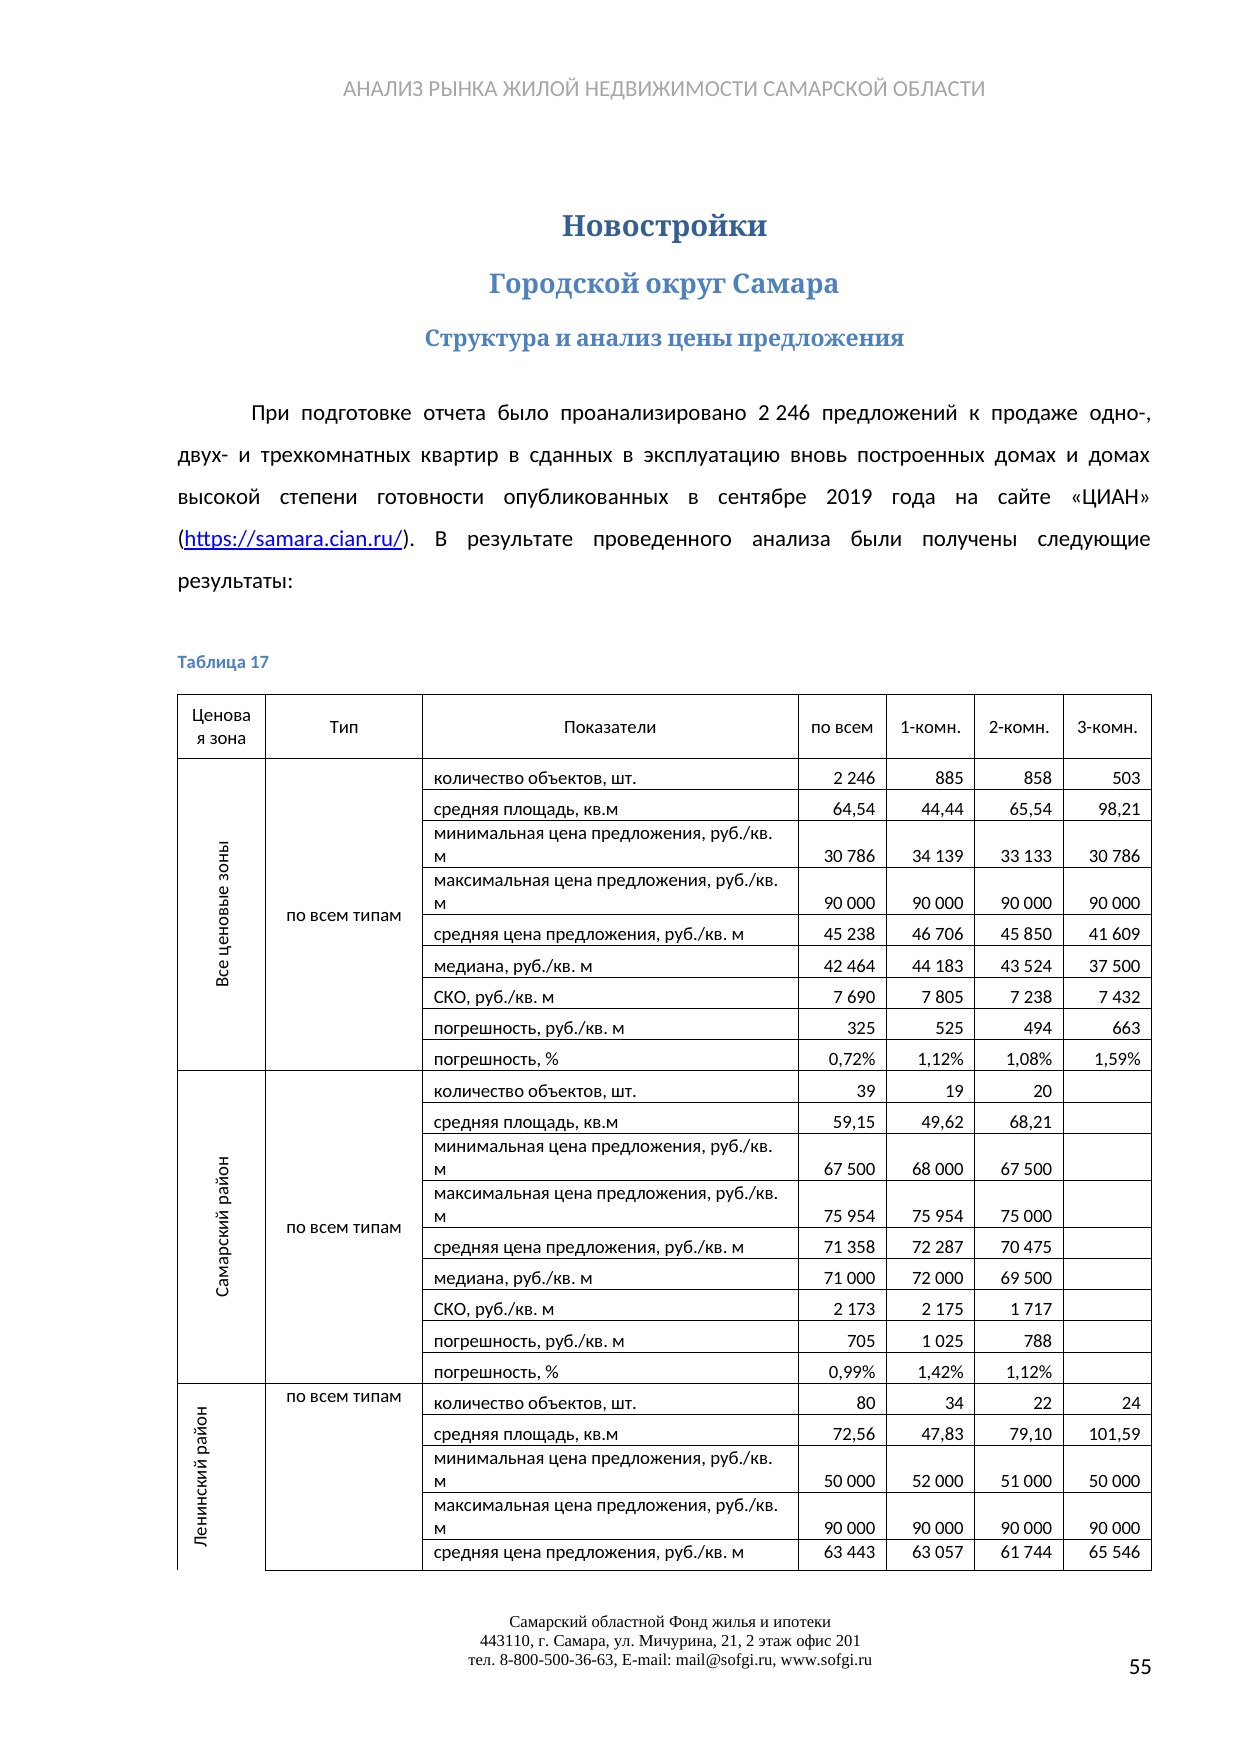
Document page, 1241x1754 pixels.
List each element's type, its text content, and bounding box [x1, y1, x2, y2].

subtitle Структура и анализ цены предложения [177, 326, 1152, 352]
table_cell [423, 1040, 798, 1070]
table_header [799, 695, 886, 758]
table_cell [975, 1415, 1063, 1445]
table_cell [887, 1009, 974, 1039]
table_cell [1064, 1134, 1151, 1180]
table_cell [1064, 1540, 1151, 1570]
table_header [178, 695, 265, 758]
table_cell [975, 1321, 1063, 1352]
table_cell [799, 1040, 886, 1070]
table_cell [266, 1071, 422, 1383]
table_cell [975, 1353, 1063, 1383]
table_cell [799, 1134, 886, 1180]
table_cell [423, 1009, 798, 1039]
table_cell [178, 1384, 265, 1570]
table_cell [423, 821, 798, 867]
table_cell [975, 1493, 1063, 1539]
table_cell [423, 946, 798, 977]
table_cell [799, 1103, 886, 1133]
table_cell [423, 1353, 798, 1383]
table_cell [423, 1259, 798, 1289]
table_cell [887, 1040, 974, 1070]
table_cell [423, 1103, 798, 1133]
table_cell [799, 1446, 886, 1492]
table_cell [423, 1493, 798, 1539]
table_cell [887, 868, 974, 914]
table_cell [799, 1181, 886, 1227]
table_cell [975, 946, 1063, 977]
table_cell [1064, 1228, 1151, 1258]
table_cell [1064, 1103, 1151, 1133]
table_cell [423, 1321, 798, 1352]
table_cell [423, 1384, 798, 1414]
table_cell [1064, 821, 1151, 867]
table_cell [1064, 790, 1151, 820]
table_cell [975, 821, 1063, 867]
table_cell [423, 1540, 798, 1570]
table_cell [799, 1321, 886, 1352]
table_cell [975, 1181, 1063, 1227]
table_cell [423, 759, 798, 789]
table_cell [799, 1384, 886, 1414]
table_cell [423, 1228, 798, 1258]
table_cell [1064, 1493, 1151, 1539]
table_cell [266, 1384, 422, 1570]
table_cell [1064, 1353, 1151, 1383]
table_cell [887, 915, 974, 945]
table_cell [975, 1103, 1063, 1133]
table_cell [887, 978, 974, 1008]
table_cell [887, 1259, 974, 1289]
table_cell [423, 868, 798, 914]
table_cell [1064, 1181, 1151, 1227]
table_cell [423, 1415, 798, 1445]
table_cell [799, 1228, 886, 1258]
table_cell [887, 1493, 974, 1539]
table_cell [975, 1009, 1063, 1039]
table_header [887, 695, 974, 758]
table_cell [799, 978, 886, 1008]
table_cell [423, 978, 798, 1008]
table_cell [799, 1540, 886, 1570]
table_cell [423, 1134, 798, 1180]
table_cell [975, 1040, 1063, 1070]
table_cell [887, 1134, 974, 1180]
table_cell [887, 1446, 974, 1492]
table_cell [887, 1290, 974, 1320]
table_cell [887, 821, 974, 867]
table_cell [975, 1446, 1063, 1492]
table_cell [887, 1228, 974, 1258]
subtitle Новостройки [177, 210, 1152, 244]
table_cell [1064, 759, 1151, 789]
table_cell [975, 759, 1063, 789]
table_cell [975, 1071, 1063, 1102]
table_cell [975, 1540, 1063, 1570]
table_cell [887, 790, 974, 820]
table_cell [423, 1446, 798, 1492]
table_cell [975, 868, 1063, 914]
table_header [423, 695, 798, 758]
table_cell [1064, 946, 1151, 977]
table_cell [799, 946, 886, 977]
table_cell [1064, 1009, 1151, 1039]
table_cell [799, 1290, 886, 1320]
text При подготовке отчета было проанализировано 2 246 предложений к продаже одно-, двух- и трехкомнатных квартир в сданных в эксплуатацию вновь построенных домах и домах высокой степени готовности опубликованных в сентябре 2019 года на сайте «ЦИАН» (https://samara.cian.ru/). В результате проведенного анализа были получены следующие результаты: [177, 398, 1152, 594]
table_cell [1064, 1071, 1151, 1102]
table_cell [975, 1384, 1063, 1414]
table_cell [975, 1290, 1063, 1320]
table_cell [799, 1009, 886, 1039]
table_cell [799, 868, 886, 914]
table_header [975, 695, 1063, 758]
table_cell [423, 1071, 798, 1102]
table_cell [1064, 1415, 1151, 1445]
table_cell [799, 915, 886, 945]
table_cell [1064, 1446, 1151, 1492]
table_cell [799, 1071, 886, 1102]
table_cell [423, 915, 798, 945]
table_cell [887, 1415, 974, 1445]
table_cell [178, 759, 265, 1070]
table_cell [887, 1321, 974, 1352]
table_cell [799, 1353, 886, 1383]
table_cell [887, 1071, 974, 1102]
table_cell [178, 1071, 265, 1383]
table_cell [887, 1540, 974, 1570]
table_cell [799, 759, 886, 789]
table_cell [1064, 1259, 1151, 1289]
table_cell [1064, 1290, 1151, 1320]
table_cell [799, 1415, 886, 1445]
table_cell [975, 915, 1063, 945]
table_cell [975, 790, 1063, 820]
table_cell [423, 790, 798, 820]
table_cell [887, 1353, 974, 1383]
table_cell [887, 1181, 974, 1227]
text Таблица 17 [177, 650, 1152, 673]
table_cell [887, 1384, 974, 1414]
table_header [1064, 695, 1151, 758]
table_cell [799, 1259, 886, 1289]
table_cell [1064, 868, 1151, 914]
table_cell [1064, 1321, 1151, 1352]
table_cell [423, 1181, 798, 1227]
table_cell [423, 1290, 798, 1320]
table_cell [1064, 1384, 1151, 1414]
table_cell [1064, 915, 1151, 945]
subtitle Городской округ Самара [177, 269, 1152, 301]
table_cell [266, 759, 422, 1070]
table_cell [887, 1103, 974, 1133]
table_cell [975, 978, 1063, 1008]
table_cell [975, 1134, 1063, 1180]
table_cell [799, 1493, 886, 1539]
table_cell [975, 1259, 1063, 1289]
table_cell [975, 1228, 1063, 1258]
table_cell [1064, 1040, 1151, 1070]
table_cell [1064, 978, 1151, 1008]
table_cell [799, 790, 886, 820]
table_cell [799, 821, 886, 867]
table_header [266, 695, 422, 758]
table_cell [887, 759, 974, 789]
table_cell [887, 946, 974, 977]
